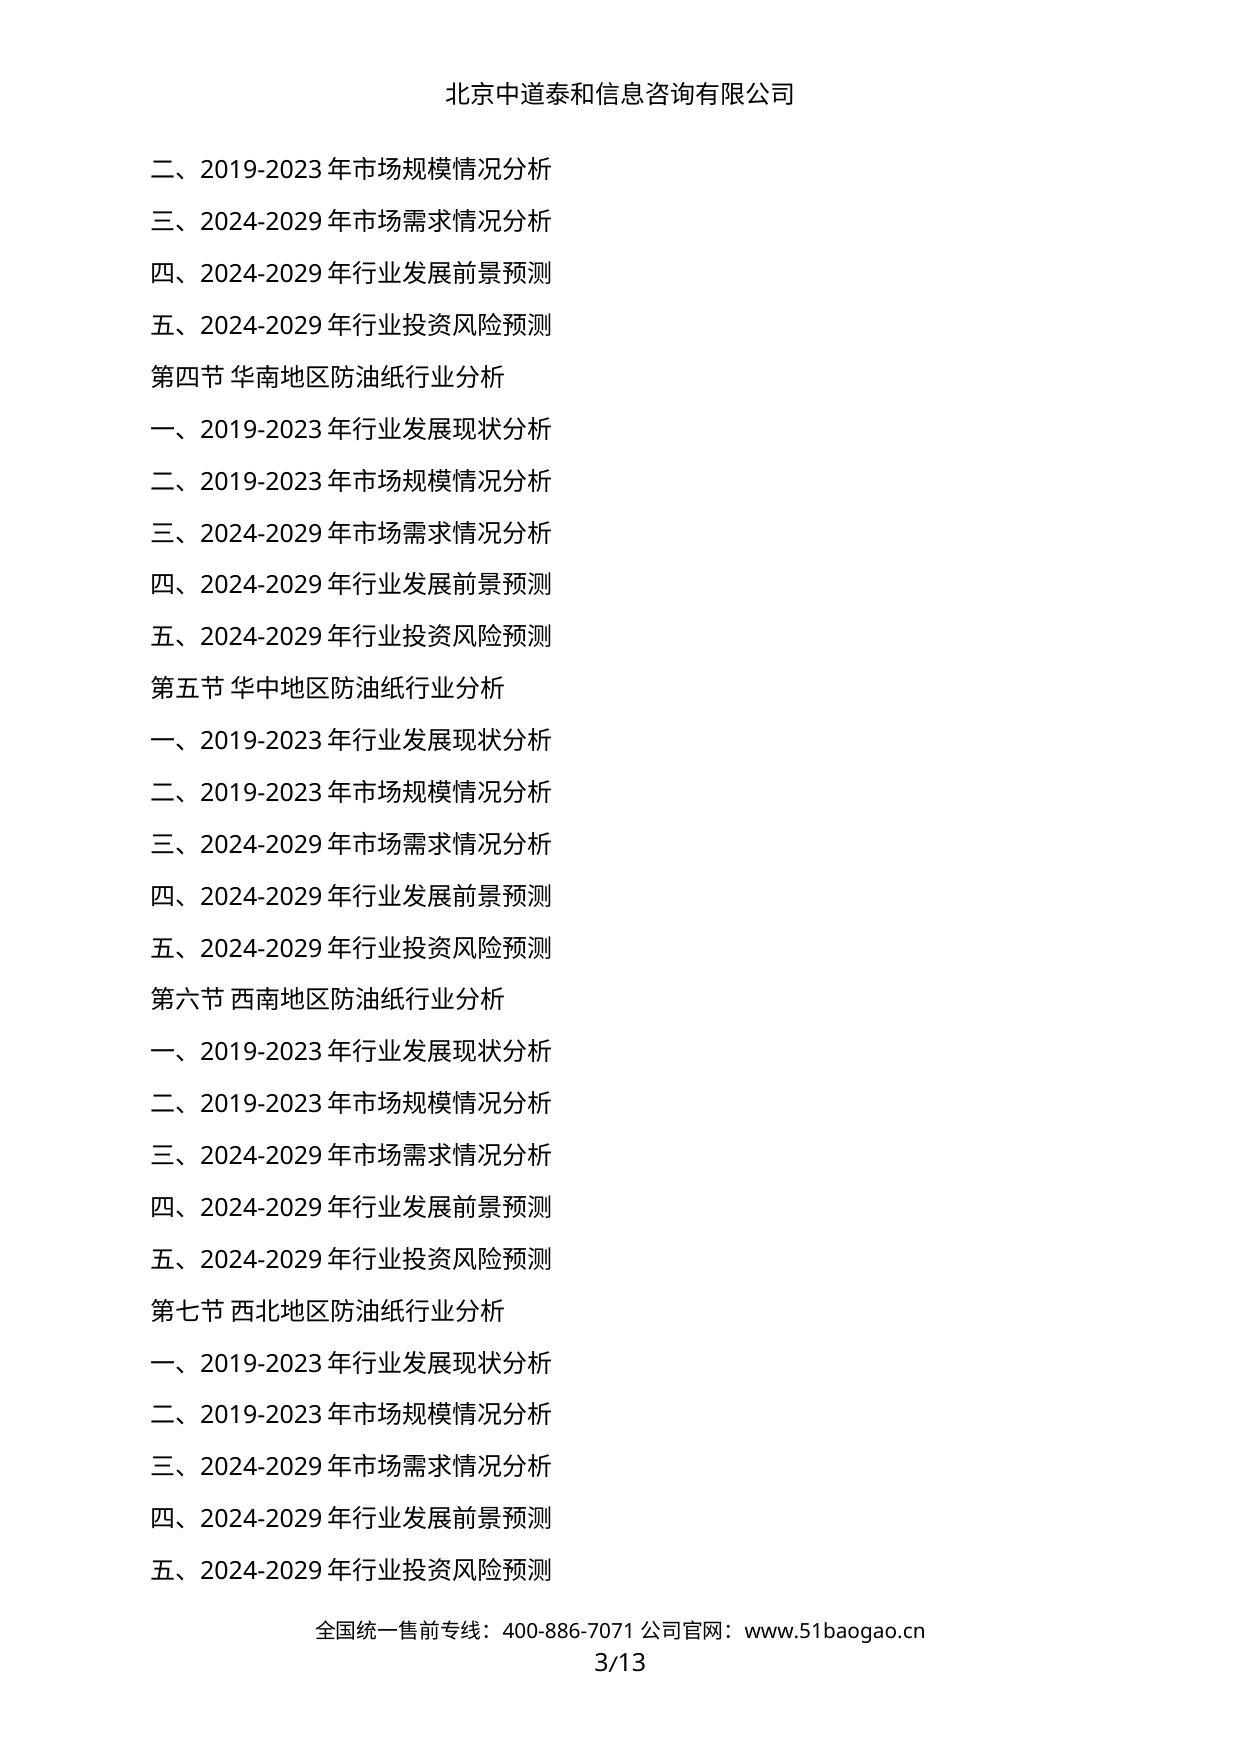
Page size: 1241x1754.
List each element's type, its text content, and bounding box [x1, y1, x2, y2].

text 二、2019-2023年市场规模情况分析 [150, 461, 1090, 497]
text 二、2019-2023年市场规模情况分析 [150, 772, 1090, 809]
text 三、2024-2029年市场需求情况分析 [150, 513, 1090, 549]
text 四、2024-2029年行业发展前景预测 [150, 565, 1090, 601]
text 四、2024-2029年行业发展前景预测 [150, 254, 1090, 290]
text 三、2024-2029年市场需求情况分析 [150, 824, 1090, 861]
text 二、2019-2023年市场规模情况分析 [150, 1084, 1090, 1120]
text 三、2024-2029年市场需求情况分析 [150, 1136, 1090, 1172]
text 第六节 西南地区防油纸行业分析 [150, 980, 1090, 1016]
text 五、2024-2029年行业投资风险预测 [150, 306, 1090, 342]
text 五、2024-2029年行业投资风险预测 [150, 1239, 1090, 1276]
text 五、2024-2029年行业投资风险预测 [150, 617, 1090, 653]
text 四、2024-2029年行业发展前景预测 [150, 876, 1090, 912]
text 四、2024-2029年行业发展前景预测 [150, 1187, 1090, 1224]
text 第四节 华南地区防油纸行业分析 [150, 357, 1090, 394]
text 第五节 华中地区防油纸行业分析 [150, 669, 1090, 705]
text 二、2019-2023年市场规模情况分析 [150, 150, 1090, 186]
text 一、2019-2023年行业发展现状分析 [150, 1032, 1090, 1068]
text 四、2024-2029年行业发展前景预测 [150, 1499, 1090, 1535]
text 第七节 西北地区防油纸行业分析 [150, 1291, 1090, 1327]
text 五、2024-2029年行业投资风险预测 [150, 928, 1090, 964]
text 三、2024-2029年市场需求情况分析 [150, 202, 1090, 238]
text 一、2019-2023年行业发展现状分析 [150, 409, 1090, 446]
text 二、2019-2023年市场规模情况分析 [150, 1395, 1090, 1431]
text 五、2024-2029年行业投资风险预测 [150, 1551, 1090, 1587]
text 一、2019-2023年行业发展现状分析 [150, 721, 1090, 757]
text 一、2019-2023年行业发展现状分析 [150, 1343, 1090, 1379]
text 三、2024-2029年市场需求情况分析 [150, 1447, 1090, 1483]
